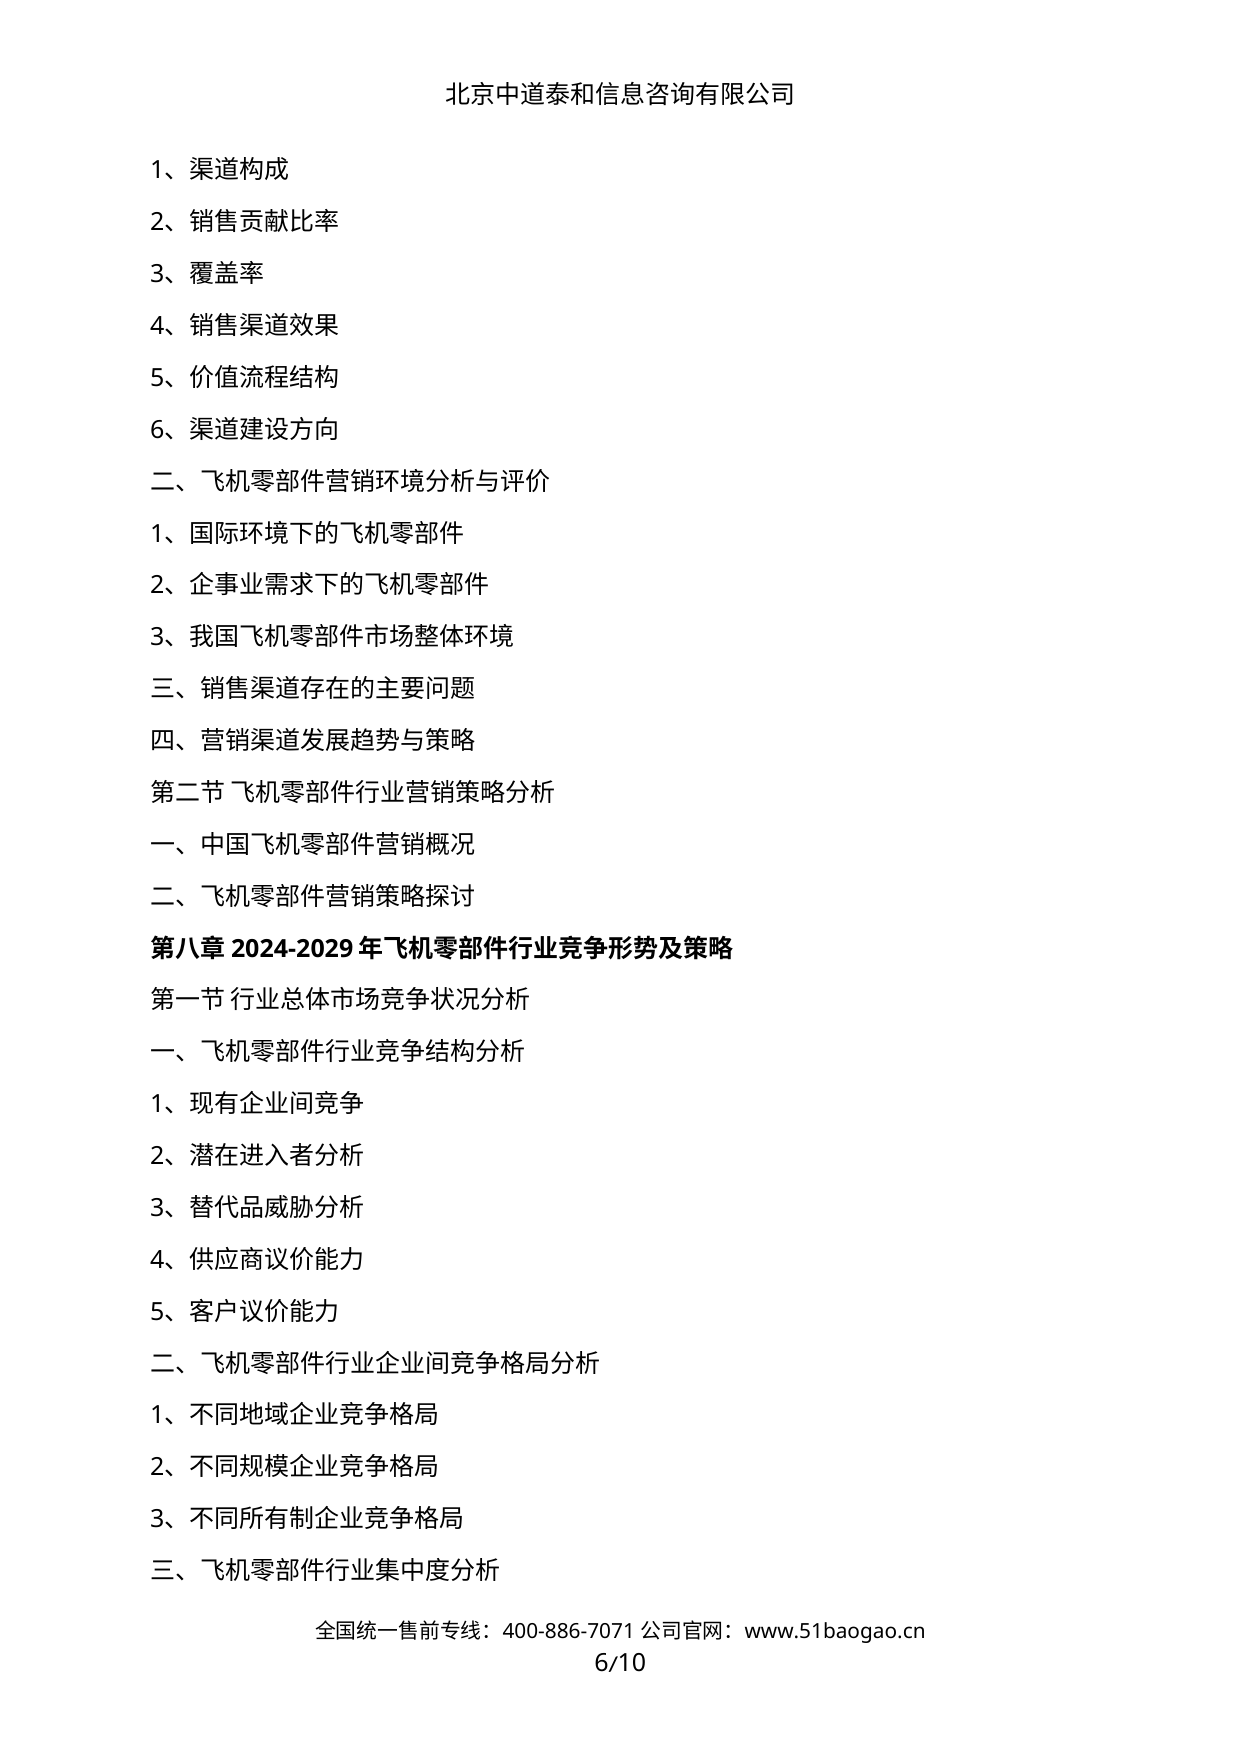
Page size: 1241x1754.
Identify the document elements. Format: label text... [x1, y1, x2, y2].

text 3、覆盖率 [150, 254, 1090, 290]
text 一、飞机零部件行业竞争结构分析 [150, 1032, 1090, 1068]
text 第八章 2024-2029年飞机零部件行业竞争形势及策略 [150, 928, 1090, 964]
text 三、销售渠道存在的主要问题 [150, 669, 1090, 705]
text 6、渠道建设方向 [150, 409, 1090, 446]
text 二、飞机零部件营销环境分析与评价 [150, 461, 1090, 497]
text 三、飞机零部件行业集中度分析 [150, 1551, 1090, 1587]
text 2、销售贡献比率 [150, 202, 1090, 238]
text 2、企事业需求下的飞机零部件 [150, 565, 1090, 601]
text 1、渠道构成 [150, 150, 1090, 186]
text 1、国际环境下的飞机零部件 [150, 513, 1090, 549]
text 4、销售渠道效果 [150, 306, 1090, 342]
text 第二节 飞机零部件行业营销策略分析 [150, 772, 1090, 809]
text 3、我国飞机零部件市场整体环境 [150, 617, 1090, 653]
text 第一节 行业总体市场竞争状况分析 [150, 980, 1090, 1016]
text 2、不同规模企业竞争格局 [150, 1447, 1090, 1483]
text 一、中国飞机零部件营销概况 [150, 824, 1090, 861]
text 四、营销渠道发展趋势与策略 [150, 721, 1090, 757]
text 5、价值流程结构 [150, 357, 1090, 394]
text 1、现有企业间竞争 [150, 1084, 1090, 1120]
text 5、客户议价能力 [150, 1291, 1090, 1327]
text 3、不同所有制企业竞争格局 [150, 1499, 1090, 1535]
text 1、不同地域企业竞争格局 [150, 1395, 1090, 1431]
text 二、飞机零部件营销策略探讨 [150, 876, 1090, 912]
text 2、潜在进入者分析 [150, 1136, 1090, 1172]
text 二、飞机零部件行业企业间竞争格局分析 [150, 1343, 1090, 1379]
text 4、供应商议价能力 [150, 1239, 1090, 1276]
text 3、替代品威胁分析 [150, 1187, 1090, 1224]
